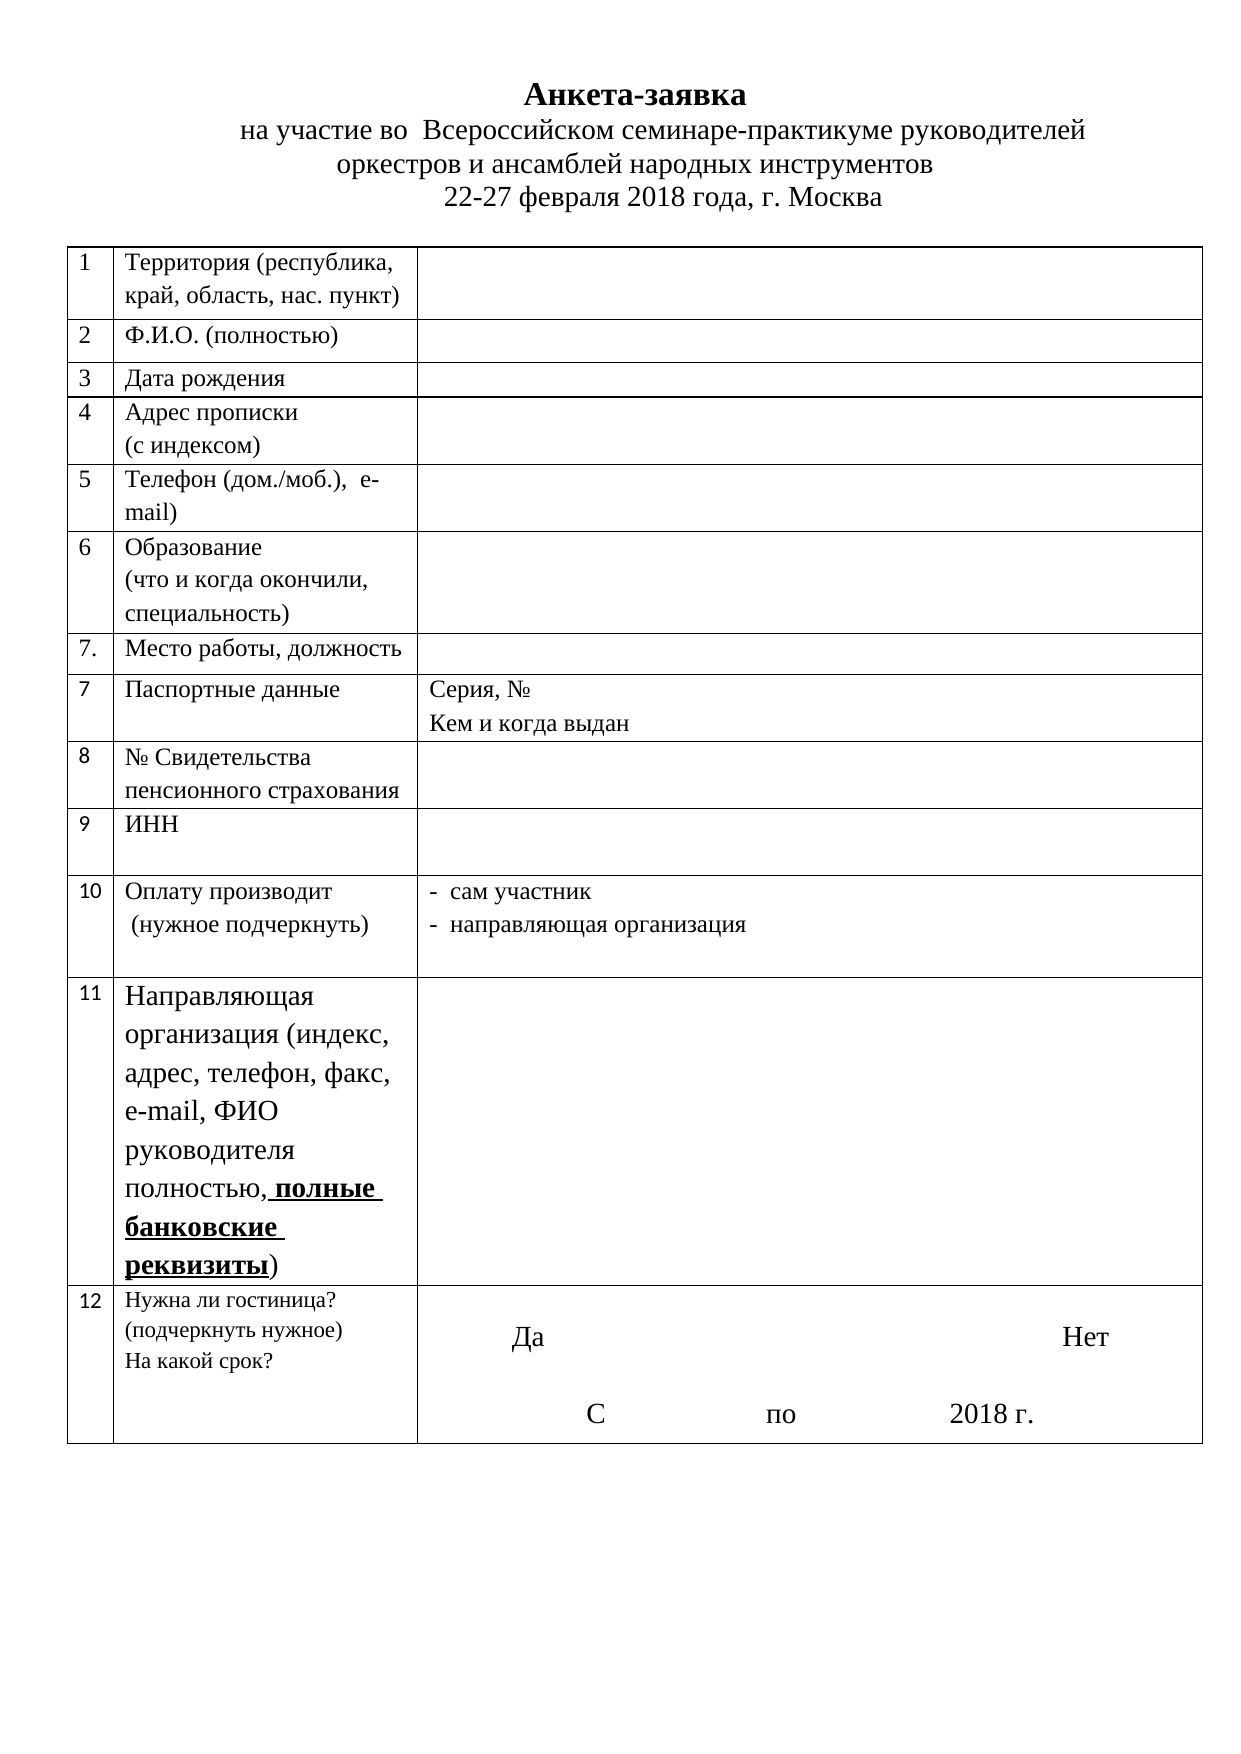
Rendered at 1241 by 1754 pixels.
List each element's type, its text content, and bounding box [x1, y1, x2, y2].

table_cell 2 [68, 320, 113, 362]
table_cell [418, 465, 1202, 531]
text 22-27 февраля 2018 года, г. Москва [118, 179, 1152, 213]
text на участие во Всероссийском семинаре-практикуме руководителей оркестров и ансамблей народных инструментов [118, 112, 1152, 179]
table_cell 7 [68, 675, 113, 741]
table_cell - сам участник - направляющая организация [418, 876, 1202, 977]
table_cell [418, 320, 1202, 362]
table_cell 5 [68, 465, 113, 531]
table_cell Серия, № Кем и когда выдан [418, 675, 1202, 741]
table_cell Образование (что и когда окончили, специальность) [114, 532, 417, 632]
table_cell Дата рождения [114, 363, 417, 396]
table_cell 4 [68, 398, 113, 463]
text Анкета-заявка [118, 74, 1152, 112]
table_cell Паспортные данные [114, 675, 417, 741]
table_cell [418, 978, 1202, 1285]
table_cell 10 [68, 876, 113, 977]
table_cell 3 [68, 363, 113, 396]
table_cell Место работы, должность [114, 634, 417, 673]
table_cell 6 [68, 532, 113, 632]
table_cell 12 [68, 1286, 113, 1443]
table_cell ИНН [114, 809, 417, 875]
table_cell [418, 634, 1202, 673]
table_cell [418, 809, 1202, 875]
table_cell Направляющая организация (индекс, адрес, телефон, факс, e-mail, ФИО руководителя полностью, полные банковские реквизиты) [114, 978, 417, 1285]
table_header 1 [68, 248, 113, 319]
table_cell [418, 363, 1202, 396]
table_cell Нужна ли гостиница? (подчеркнуть нужное) На какой срок? [114, 1286, 417, 1443]
table_cell Адрес прописки (с индексом) [114, 398, 417, 463]
table_cell [418, 742, 1202, 808]
table_header Территория (республика, край, область, нас. пункт) [114, 248, 417, 319]
table_cell 9 [68, 809, 113, 875]
table_cell Оплату производит (нужное подчеркнуть) [114, 876, 417, 977]
table_cell 11 [68, 978, 113, 1285]
table_cell [418, 398, 1202, 463]
table_cell № Свидетельства пенсионного страхования [114, 742, 417, 808]
table_cell 7. [68, 634, 113, 673]
table_cell [418, 532, 1202, 632]
table_header [418, 248, 1202, 319]
table_cell 8 [68, 742, 113, 808]
table_cell Ф.И.О. (полностью) [114, 320, 417, 362]
table_cell Телефон (дом./моб.), e-mail) [114, 465, 417, 531]
table_cell Да Нет С по 2018 г. [418, 1286, 1202, 1443]
